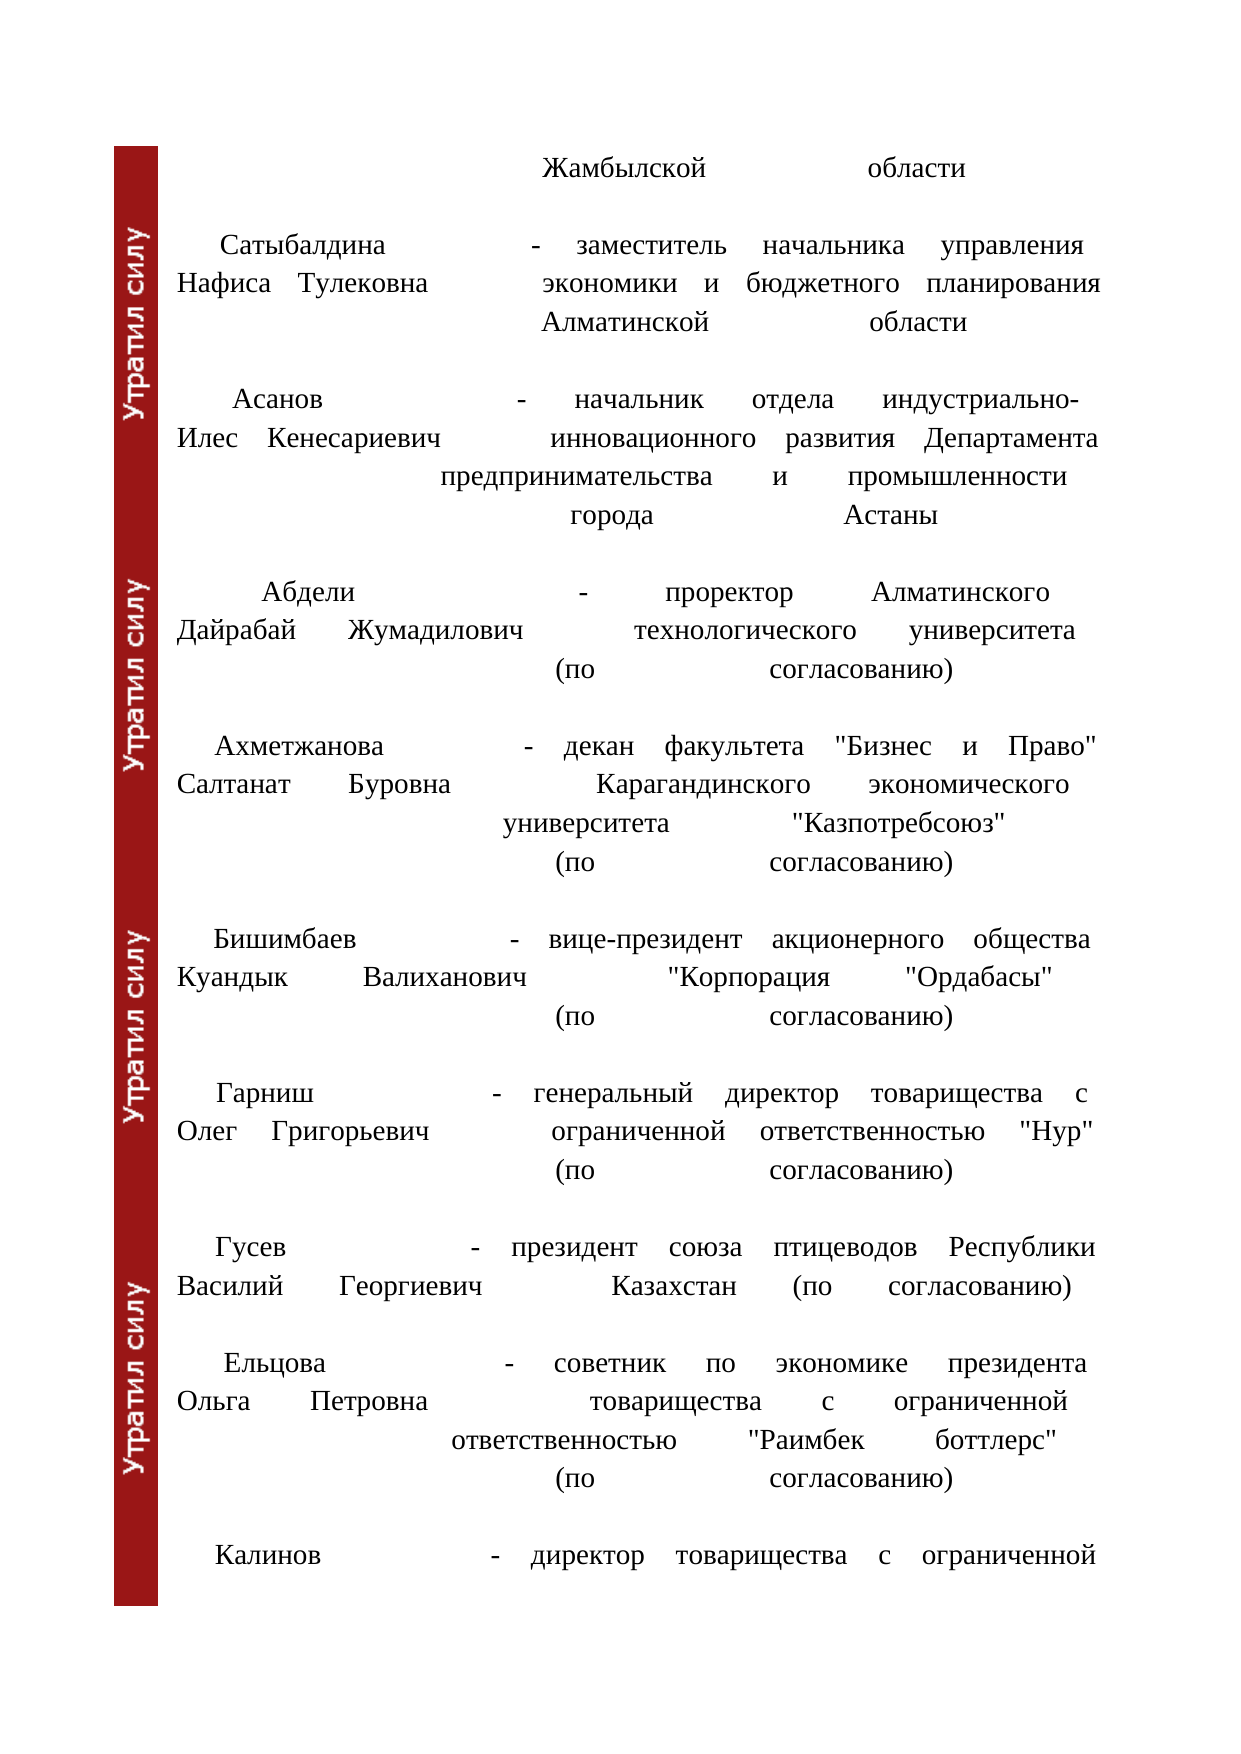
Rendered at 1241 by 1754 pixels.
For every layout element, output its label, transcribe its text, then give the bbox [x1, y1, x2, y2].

picture [114, 1571, 158, 1606]
picture [114, 146, 158, 150]
